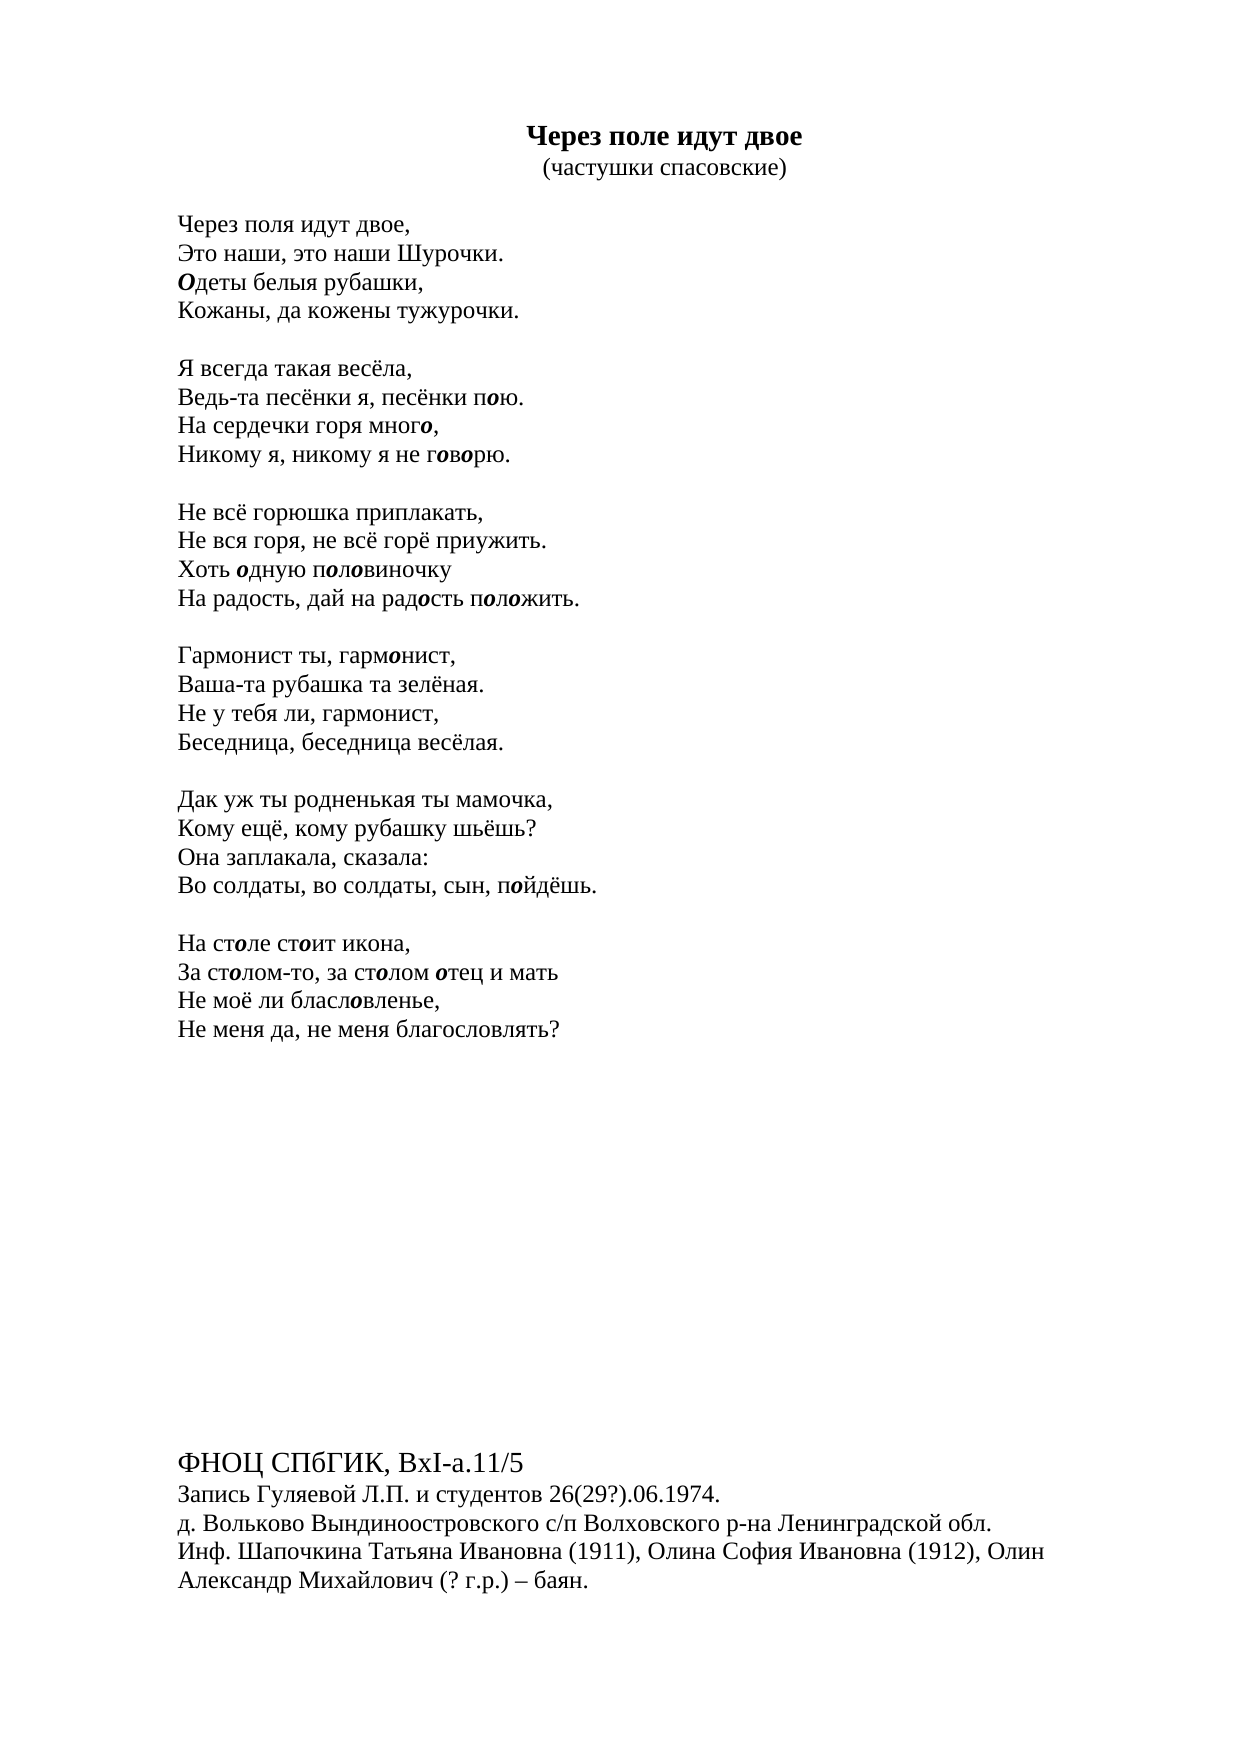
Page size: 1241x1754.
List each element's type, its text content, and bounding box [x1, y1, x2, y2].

text Дак уж ты родненькая ты мамочка, [177, 784, 1152, 813]
text На сердечки горя много, [177, 410, 1152, 439]
text Во солдаты, во солдаты, сын, пойдёшь. [177, 870, 1152, 899]
text Ваша-та рубашка та зелёная. [177, 669, 1152, 698]
text Не меня да, не меня благословлять? [177, 1014, 1152, 1043]
text Не моё ли бласловленье, [177, 985, 1152, 1014]
text Не у тебя ли, гармонист, [177, 698, 1152, 727]
text д. Вольково Вындиноостровского с/п Волховского р-на Ленинградской обл. [177, 1508, 1152, 1536]
text Хоть одную половиночку [177, 554, 1152, 583]
text Кожаны, да кожены тужурочки. [177, 295, 1152, 324]
text Не вся горя, не всё горё приужить. [177, 525, 1152, 554]
text Ведь-та песёнки я, песёнки пою. [177, 382, 1152, 410]
text Это наши, это наши Шурочки. [177, 238, 1152, 267]
text Запись Гуляевой Л.П. и студентов 26(29?).06.1974. [177, 1479, 1152, 1508]
text ФНОЦ СПбГИК, ВхI-а.11/5 [177, 1445, 1152, 1479]
text Беседница, беседница весёлая. [177, 727, 1152, 755]
text Не всё горюшка приплакать, [177, 497, 1152, 525]
text Никому я, никому я не говорю. [177, 439, 1152, 468]
text На столе стоит икона, [177, 928, 1152, 957]
text За столом-то, за столом отец и мать [177, 957, 1152, 985]
text (частушки спасовские) [177, 152, 1152, 180]
text На радость, дай на радость положить. [177, 583, 1152, 612]
text Одеты белыя рубашки, [177, 267, 1152, 295]
text Гармонист ты, гармонист, [177, 640, 1152, 669]
text Через поля идут двое, [177, 209, 1152, 238]
text Она заплакала, сказала: [177, 842, 1152, 870]
text Кому ещё, кому рубашку шьёшь? [177, 813, 1152, 842]
text Через поле идут двое [177, 118, 1152, 152]
text Я всегда такая весёла, [177, 353, 1152, 382]
text Инф. Шапочкина Татьяна Ивановна (1911), Олина София Ивановна (1912), Олин Александр Михайлович (? г.р.) – баян. [177, 1536, 1152, 1594]
